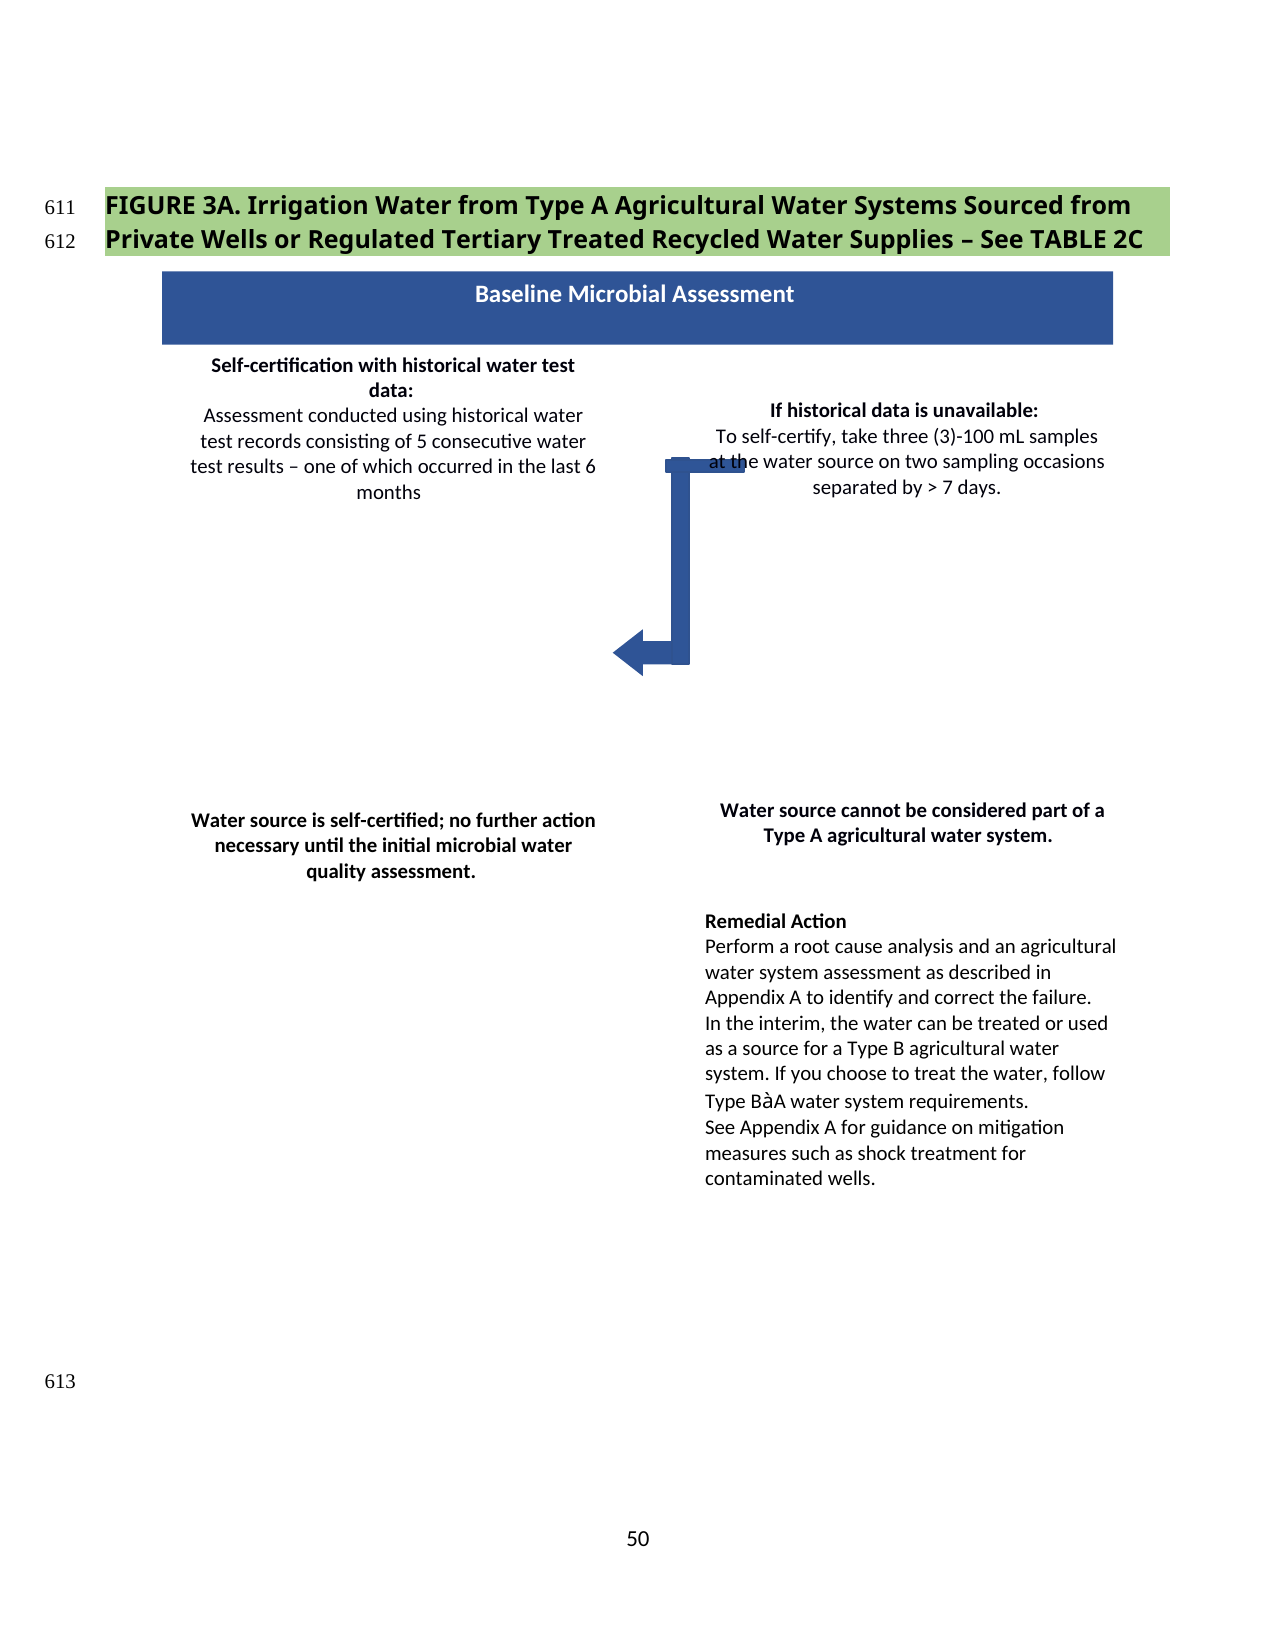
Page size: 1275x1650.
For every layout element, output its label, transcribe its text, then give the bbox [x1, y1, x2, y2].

subtitle FIGURE 3A. Irrigation Water from Type A Agricultural Water Systems Sourced from Private Wells or Regulated Tertiary Treated Recycled Water Supplies – See TABLE 2C [105, 187, 1170, 256]
